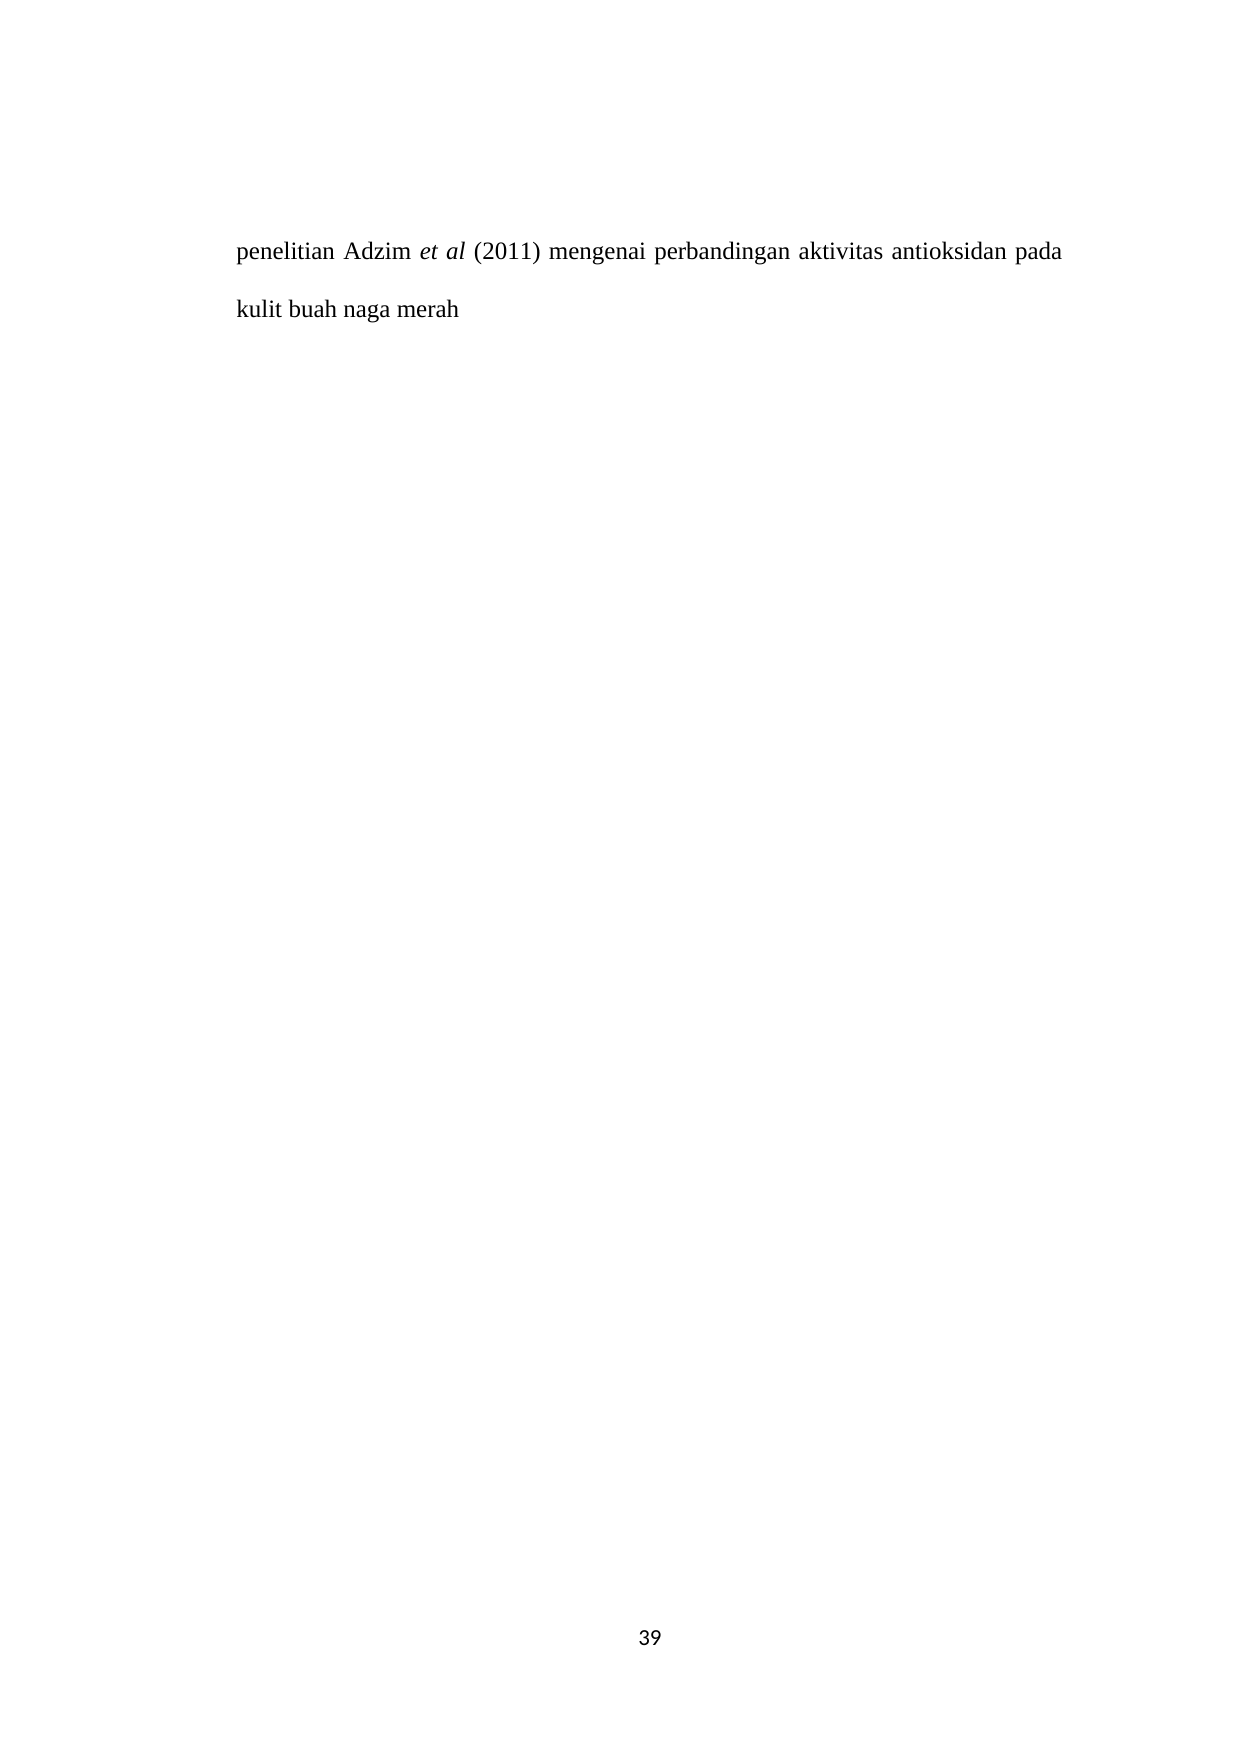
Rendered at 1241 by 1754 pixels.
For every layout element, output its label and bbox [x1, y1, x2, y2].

text [236, 236, 1063, 322]
